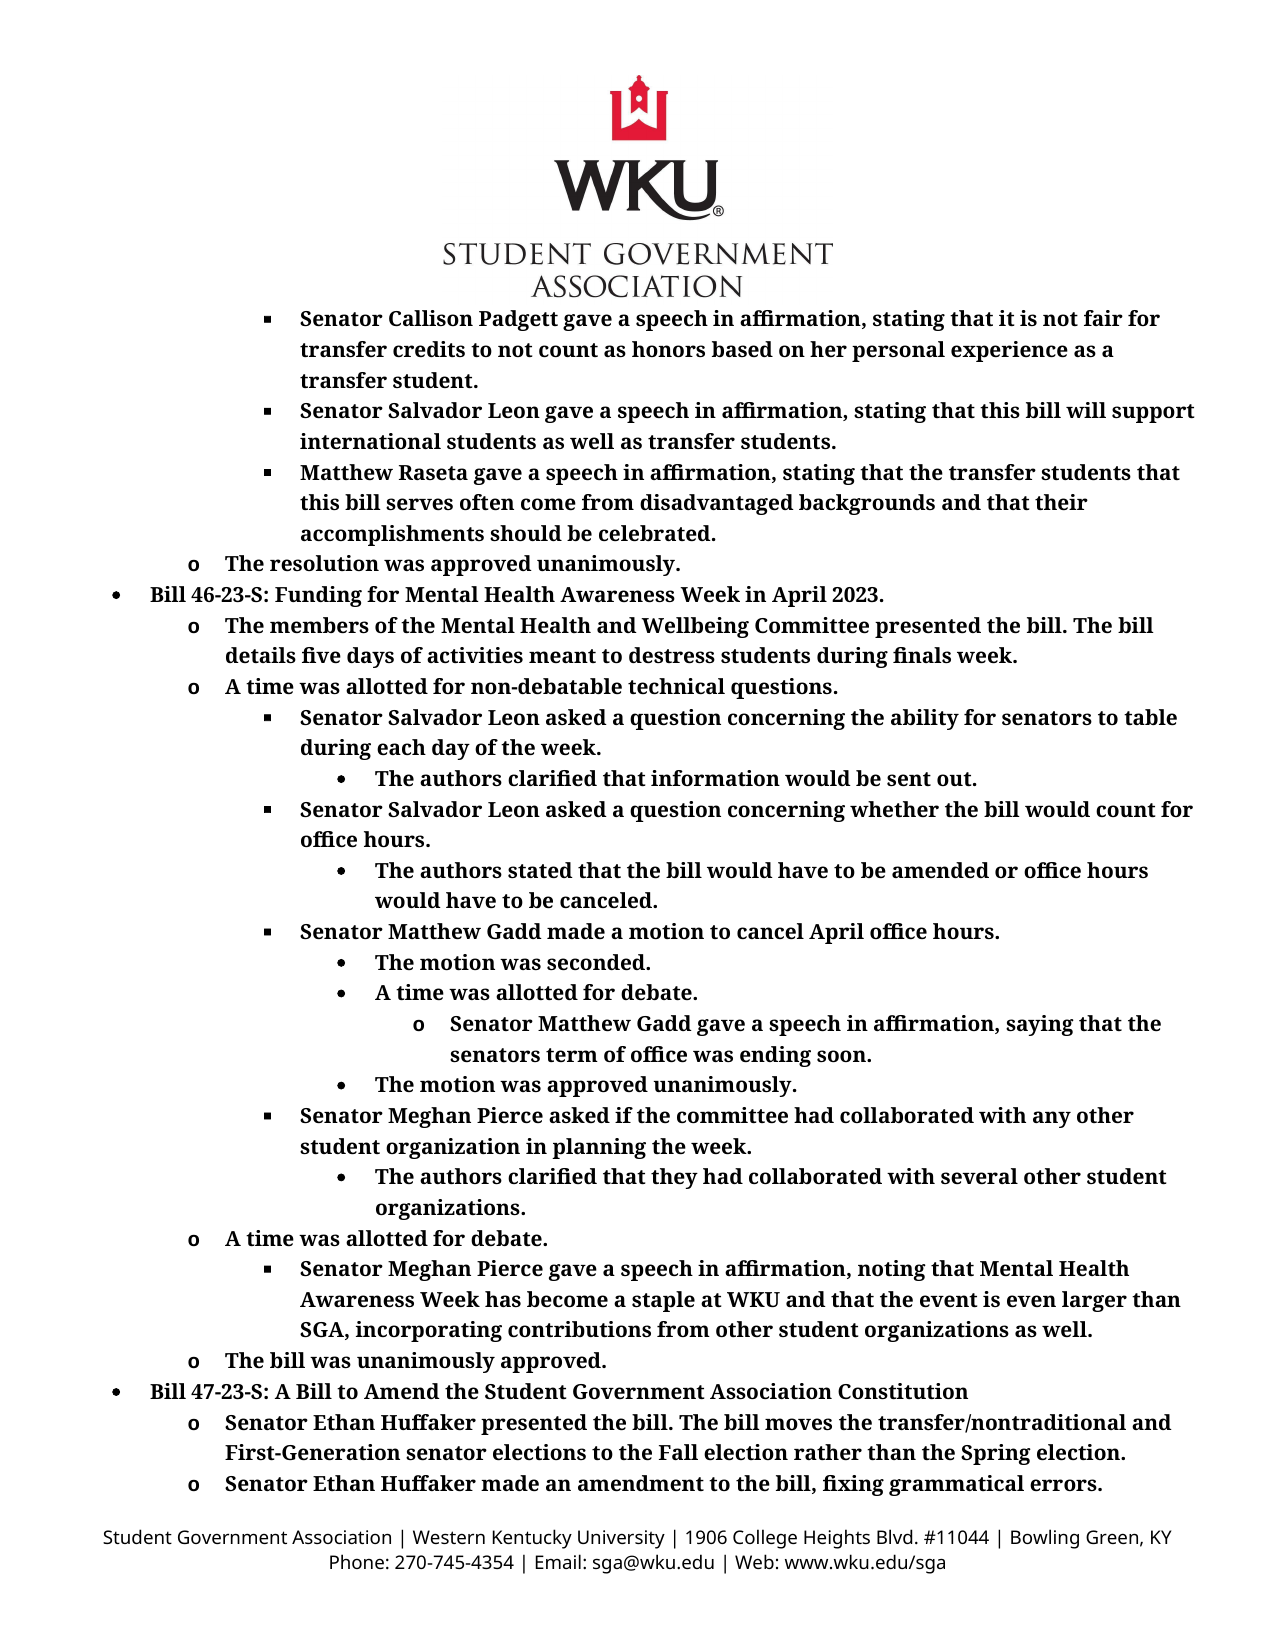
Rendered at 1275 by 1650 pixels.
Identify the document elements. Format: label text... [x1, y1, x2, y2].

list Senator Meghan Pierce asked if the committee had collaborated with any other student organization in planning the week. [262, 1101, 1200, 1160]
list Bill 46-23-S: Funding for Mental Health Awareness Week in April 2023. [112, 580, 1200, 609]
list The authors stated that the bill would have to be amended or office hours would have to be canceled. [337, 856, 1200, 915]
list A time was allotted for debate. [337, 978, 1200, 1007]
list The bill was unanimously approved. [187, 1346, 1200, 1375]
list Senator Matthew Gadd made a motion to cancel April office hours. [262, 917, 1200, 946]
list A time was allotted for non-debatable technical questions. [187, 672, 1200, 701]
list Senator Salvador Leon asked a question concerning the ability for senators to table during each day of the week. [262, 703, 1200, 762]
list Senator Meghan Pierce gave a speech in affirmation, noting that Mental Health Awareness Week has become a staple at WKU and that the event is even larger than SGA, incorporating contributions from other student organizations as well. [262, 1254, 1200, 1344]
list Bill 47-23-S: A Bill to Amend the Student Government Association Constitution [112, 1377, 1200, 1405]
list Senator Callison Padgett gave a speech in affirmation, stating that it is not fair for transfer credits to not count as honors based on her personal experience as a transfer student. [262, 304, 1200, 394]
picture [441, 75, 834, 305]
list Senator Ethan Huffaker made an amendment to the bill, fixing grammatical errors. [187, 1469, 1200, 1497]
list The motion was approved unanimously. [337, 1071, 1200, 1099]
list The motion was seconded. [337, 948, 1200, 976]
list The authors clarified that they had collaborated with several other student organizations. [337, 1162, 1200, 1221]
list Senator Matthew Gadd gave a speech in affirmation, saying that the senators term of office was ending soon. [412, 1009, 1200, 1068]
list The members of the Mental Health and Wellbeing Committee presented the bill. The bill details five days of activities meant to destress students during finals week. [187, 611, 1200, 670]
list The authors clarified that information would be sent out. [337, 764, 1200, 793]
list A time was allotted for debate. [187, 1224, 1200, 1252]
list Senator Ethan Huffaker presented the bill. The bill moves the transfer/nontraditional and First-Generation senator elections to the Fall election rather than the Spring election. [187, 1408, 1200, 1467]
list Senator Salvador Leon asked a question concerning whether the bill would count for office hours. [262, 795, 1200, 854]
list The resolution was approved unanimously. [187, 549, 1200, 578]
list Matthew Raseta gave a speech in affirmation, stating that the transfer students that this bill serves often come from disadvantaged backgrounds and that their accomplishments should be celebrated. [262, 458, 1200, 547]
list Senator Salvador Leon gave a speech in affirmation, stating that this bill will support international students as well as transfer students. [262, 396, 1200, 455]
